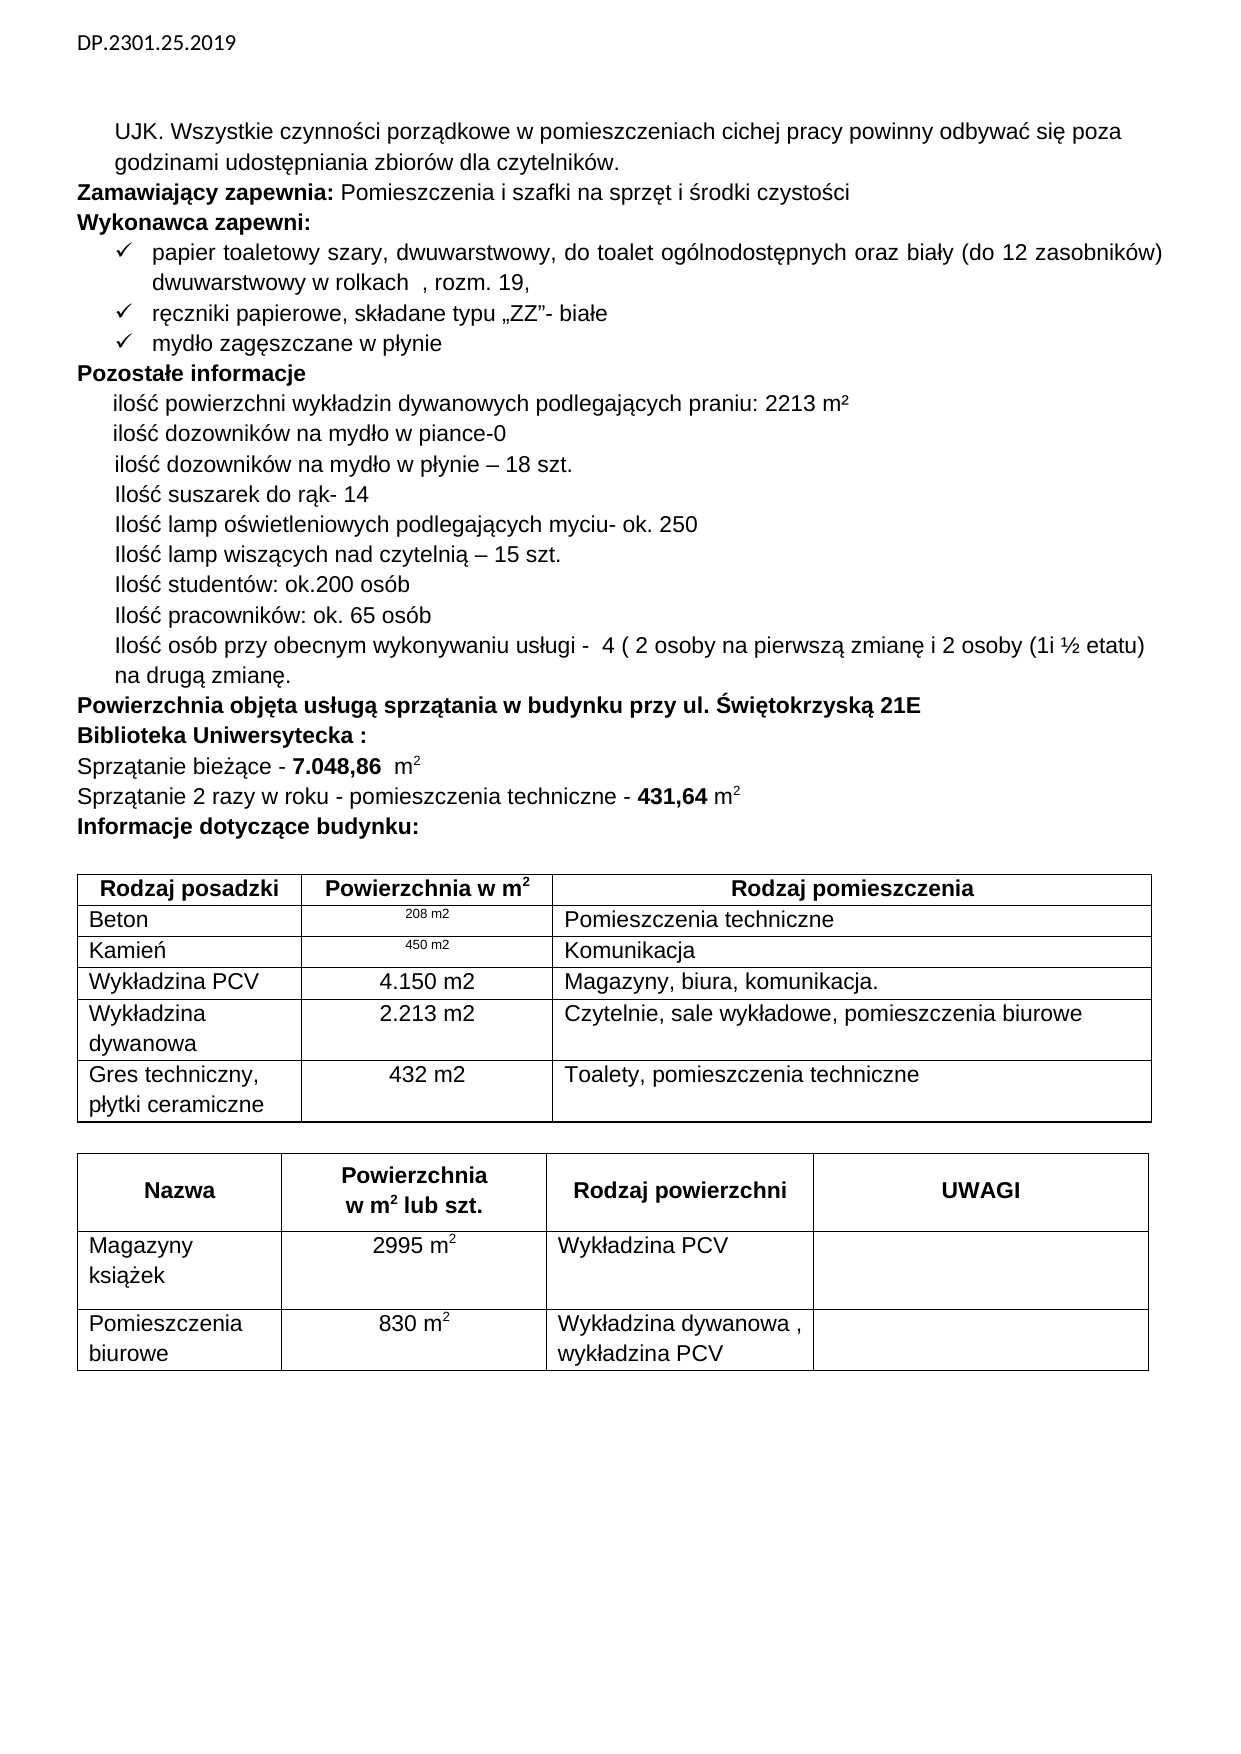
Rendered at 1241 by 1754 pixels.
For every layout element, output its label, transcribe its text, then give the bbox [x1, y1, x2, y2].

table_cell Wykładzina dywanowa [78, 1000, 301, 1060]
table_cell Wykładzina PCV [547, 1232, 813, 1308]
text ilość dozowników na mydło w piance-0 [106, 420, 1163, 447]
list papier toaletowy szary, dwuwarstwowy, do toalet ogólnodostępnych oraz biały (do 12 zasobników) dwuwarstwowy w rolkach , rozm. 19, [114, 239, 1163, 296]
text Ilość suszarek do rąk- 14 [114, 481, 1163, 507]
table_cell 208 m2 [302, 906, 552, 936]
table_cell Wykładzina dywanowa , wykładzina PCV [547, 1310, 813, 1370]
table_cell Kamień [78, 937, 301, 967]
text Ilość lamp wiszących nad czytelnią – 15 szt. [114, 541, 1163, 567]
table_cell 4.150 m2 [302, 968, 552, 998]
table_cell Wykładzina PCV [78, 968, 301, 998]
text Informacje dotyczące budynku: [77, 813, 1163, 839]
text Sprzątanie bieżące - 7.048,86 m2 [77, 753, 1163, 779]
text ilość dozowników na mydło w płynie – 18 szt. [114, 451, 1163, 477]
text Powierzchnia objęta usługą sprzątania w budynku przy ul. Świętokrzyską 21E [77, 692, 1163, 718]
table_cell Pomieszczenia techniczne [553, 906, 1151, 936]
text Ilość osób przy obecnym wykonywaniu usługi - 4 ( 2 osoby na pierwszą zmianę i 2 osoby (1i ½ etatu) na drugą zmianę. [114, 632, 1163, 688]
table_header Powierzchnia w m2 [302, 875, 552, 905]
table_cell 432 m2 [302, 1061, 552, 1121]
text Wykonawca zapewni: [77, 209, 1163, 235]
table_cell 2995 m2 [282, 1232, 546, 1308]
table_cell 2.213 m2 [302, 1000, 552, 1060]
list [77, 118, 1163, 175]
text Ilość studentów: ok.200 osób [114, 571, 1163, 598]
text ilość powierzchni wykładzin dywanowych podlegających praniu: 2213 m² [106, 390, 1163, 416]
table_header Nazwa [78, 1154, 281, 1231]
table_cell [814, 1232, 1148, 1308]
text Pozostałe informacje [77, 360, 1163, 386]
table_cell 450 m2 [302, 937, 552, 967]
text Sprzątanie 2 razy w roku - pomieszczenia techniczne - 431,64 m2 [77, 783, 1163, 809]
text Biblioteka Uniwersytecka : [77, 722, 1163, 749]
list ręczniki papierowe, składane typu „ZZ”- białe [114, 299, 1163, 326]
text Ilość pracowników: ok. 65 osób [114, 602, 1163, 628]
table_header UWAGI [814, 1154, 1148, 1231]
table_cell Pomieszczenia biurowe [78, 1310, 281, 1370]
table_header Powierzchnia w m2 lub szt. [282, 1154, 546, 1231]
table_cell Gres techniczny, płytki ceramiczne [78, 1061, 301, 1121]
list mydło zagęszczane w płynie [114, 330, 1163, 356]
table_cell Magazyny, biura, komunikacja. [553, 968, 1151, 998]
table_header Rodzaj pomieszczenia [553, 875, 1151, 905]
table_cell Magazyny książek [78, 1232, 281, 1308]
table_cell Czytelnie, sale wykładowe, pomieszczenia biurowe [553, 1000, 1151, 1060]
text Ilość lamp oświetleniowych podlegających myciu- ok. 250 [114, 511, 1163, 537]
table_cell Komunikacja [553, 937, 1151, 967]
table_header Rodzaj powierzchni [547, 1154, 813, 1231]
table_cell [814, 1310, 1148, 1370]
text Zamawiający zapewnia: Pomieszczenia i szafki na sprzęt i środki czystości [77, 179, 1163, 205]
table_cell 830 m2 [282, 1310, 546, 1370]
table_cell Beton [78, 906, 301, 936]
table_cell Toalety, pomieszczenia techniczne [553, 1061, 1151, 1121]
table_header Rodzaj posadzki [78, 875, 301, 905]
